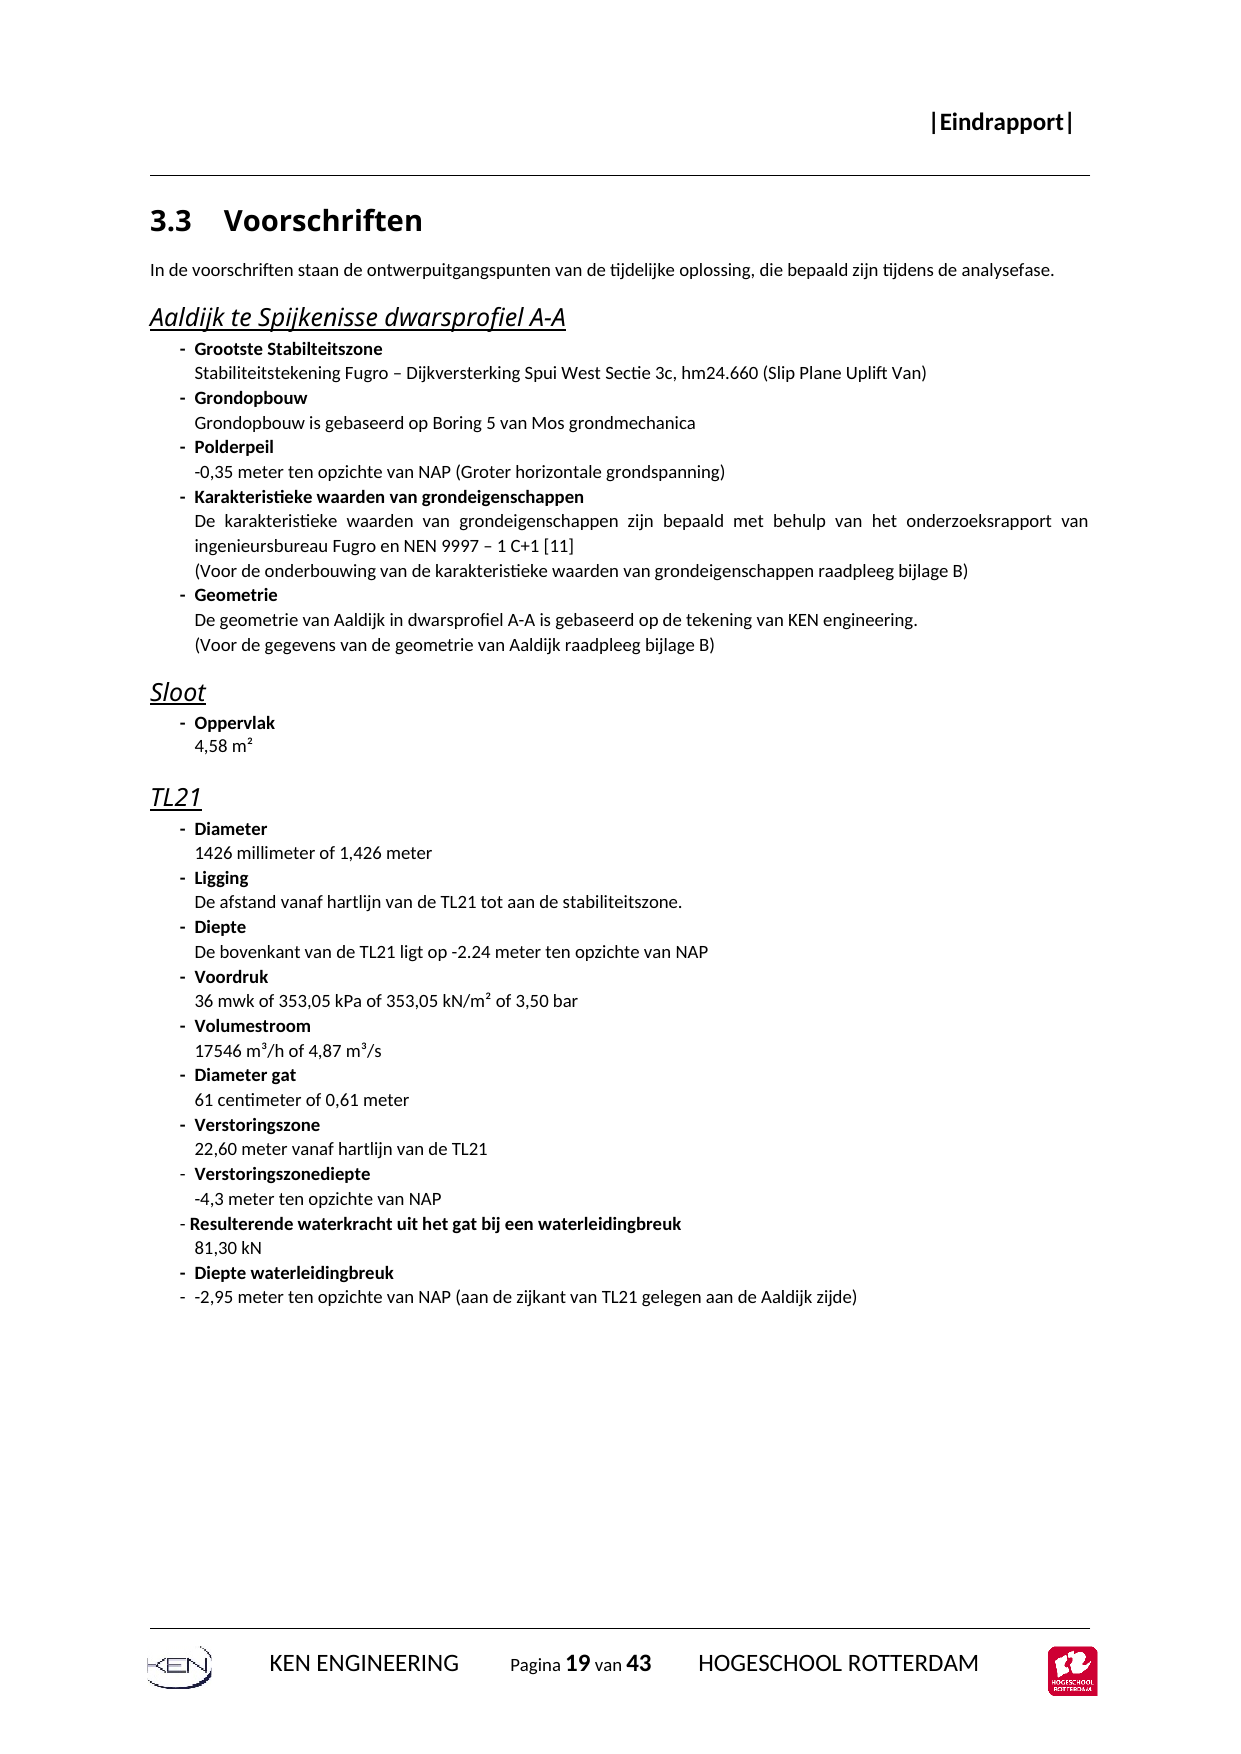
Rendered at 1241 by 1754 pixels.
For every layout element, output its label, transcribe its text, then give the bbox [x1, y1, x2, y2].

list Karakteristieke waarden van grondeigenschappen [179, 485, 1090, 508]
list 17546 m³/h of 4,87 m³/s [194, 1039, 1090, 1062]
list De geometrie van Aaldijk in dwarsprofiel A-A is gebaseerd op de tekening van KEN engineering. [194, 608, 1090, 631]
list Grondopbouw is gebaseerd op Boring 5 van Mos grondmechanica [194, 411, 1090, 434]
subtitle Sloot [150, 674, 1090, 708]
subtitle TL21 [150, 780, 1090, 814]
list Stabiliteitstekening Fugro – Dijkversterking Spui West Sectie 3c, hm24.660 (Slip Plane Uplift Van) [194, 361, 1090, 384]
list Verstoringszone [179, 1113, 1090, 1136]
list Verstoringszonediepte [179, 1162, 1090, 1185]
list (Voor de gegevens van de geometrie van Aaldijk raadpleeg bijlage B) [194, 633, 1090, 656]
list Volumestroom [179, 1014, 1090, 1037]
list Polderpeil [179, 436, 1090, 458]
picture [145, 1646, 212, 1692]
list Grondopbouw [179, 386, 1090, 409]
list Grootste Stabilteitszone [179, 337, 1090, 360]
list Geometrie [179, 584, 1090, 607]
list De karakteristieke waarden van grondeigenschappen zijn bepaald met behulp van het onderzoeksrapport van ingenieursbureau Fugro en NEN 9997 – 1 C+1 [11] [194, 509, 1090, 557]
list De bovenkant van de TL21 ligt op -2.24 meter ten opzichte van NAP [194, 940, 1090, 963]
list Diepte waterleidingbreuk [179, 1261, 1090, 1284]
list 61 centimeter of 0,61 meter [194, 1088, 1090, 1111]
list Diepte [179, 915, 1090, 938]
list 22,60 meter vanaf hartlijn van de TL21 [194, 1138, 1090, 1161]
list Diameter [179, 817, 1090, 839]
list De afstand vanaf hartlijn van de TL21 tot aan de stabiliteitszone. [194, 891, 1090, 914]
list -0,35 meter ten opzichte van NAP (Groter horizontale grondspanning) [194, 460, 1090, 483]
list -4,3 meter ten opzichte van NAP [194, 1187, 1090, 1210]
list Diameter gat [179, 1063, 1090, 1086]
list 36 mwk of 353,05 kPa of 353,05 kN/m² of 3,50 bar [194, 989, 1090, 1012]
text 4,58 m² [194, 734, 1090, 757]
list (Voor de onderbouwing van de karakteristieke waarden van grondeigenschappen raadpleeg bijlage B) [194, 559, 1090, 582]
picture [1043, 1641, 1102, 1701]
subtitle Aaldijk te Spijkenisse dwarsprofiel A-A [150, 300, 1090, 334]
list 1426 millimeter of 1,426 meter [194, 841, 1090, 864]
subtitle Voorschriften [150, 201, 1090, 240]
text In de voorschriften staan de ontwerpuitgangspunten van de tijdelijke oplossing, die bepaald zijn tijdens de analysefase. [150, 259, 1090, 282]
list Ligging [179, 866, 1090, 889]
list -2,95 meter ten opzichte van NAP (aan de zijkant van TL21 gelegen aan de Aaldijk zijde) [179, 1286, 1090, 1309]
list Oppervlak [179, 711, 1090, 734]
list 81,30 kN [194, 1236, 1090, 1259]
list Voordruk [179, 965, 1090, 988]
list - Resulterende waterkracht uit het gat bij een waterleidingbreuk [179, 1212, 1090, 1234]
